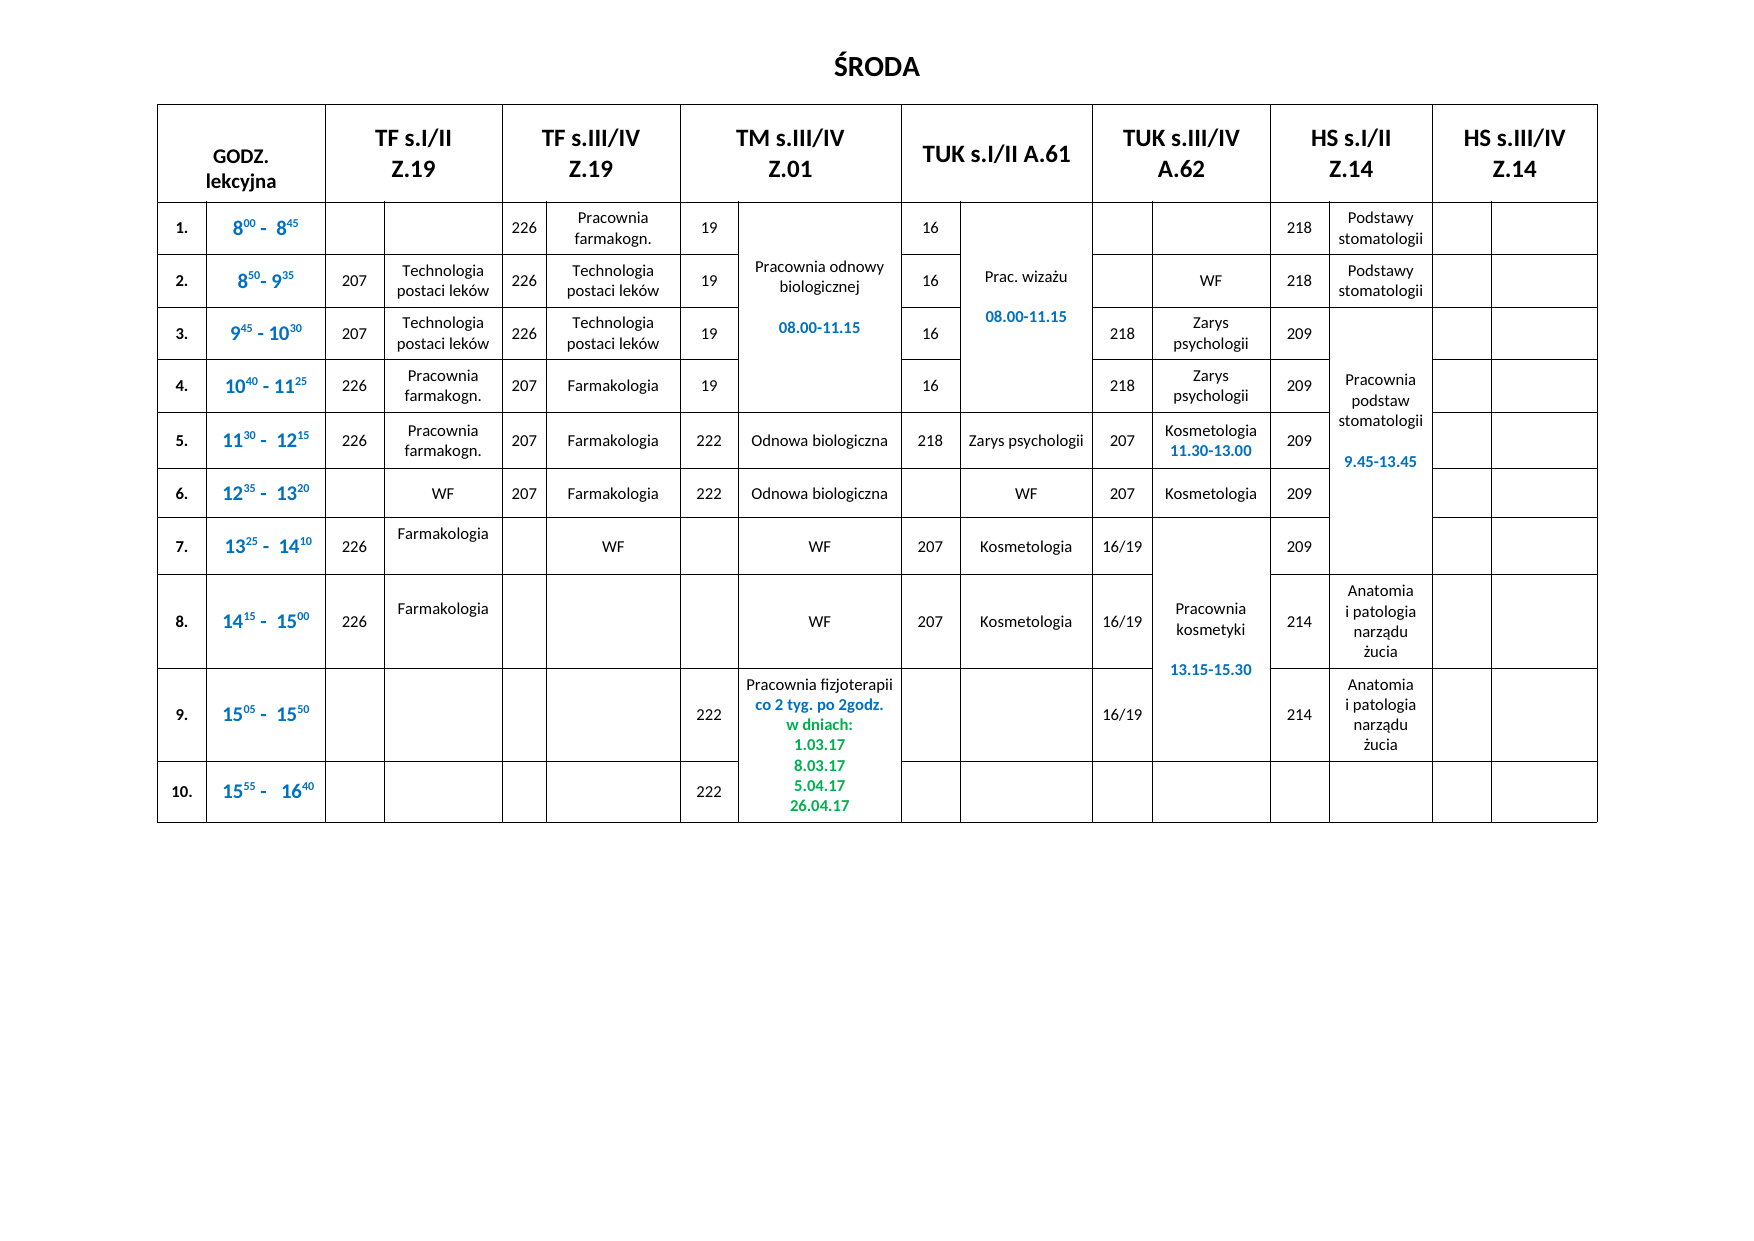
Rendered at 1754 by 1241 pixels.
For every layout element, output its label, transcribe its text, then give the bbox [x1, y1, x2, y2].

table_cell [1433, 518, 1491, 574]
table_cell [547, 762, 680, 822]
table_header TF s.III/IV Z.19 [503, 105, 680, 201]
table_cell [1492, 255, 1597, 307]
table_cell 207 [503, 469, 546, 517]
table_cell 209 [1271, 469, 1329, 517]
table_cell Farmakologia [385, 518, 502, 574]
table_cell Pracownia fizjoterapii co 2 tyg. po 2godz. w dniach: 1.03.17 8.03.17 5.04.17 26.04.17 [739, 669, 901, 822]
table_cell 1130 - 1215 [207, 413, 325, 468]
table_cell 945 - 1030 [207, 308, 325, 359]
table_cell 209 [1271, 308, 1329, 359]
table_cell [385, 669, 502, 761]
table_cell [1433, 575, 1491, 667]
table_cell [1492, 413, 1597, 468]
table_cell Pracownia farmakogn. [547, 203, 680, 254]
table_cell [503, 669, 546, 761]
table_cell [1433, 203, 1491, 254]
table_cell 16/19 [1093, 669, 1152, 761]
table_cell Farmakologia [547, 413, 680, 468]
table_cell 19 [681, 203, 738, 254]
table_cell 207 [902, 518, 960, 574]
table_cell WF [1153, 255, 1270, 307]
table_cell 1040 - 1125 [207, 360, 325, 412]
table_cell WF [547, 518, 680, 574]
table_cell Kosmetologia [961, 518, 1092, 574]
table_cell 1235 - 1320 [207, 469, 325, 517]
table_cell 214 [1271, 575, 1329, 667]
table_cell Pracownia farmakogn. [385, 360, 502, 412]
table_header TM s.III/IV Z.01 [681, 105, 901, 201]
table_cell Kosmetologia 11.30-13.00 [1153, 413, 1270, 468]
table_cell [1093, 255, 1152, 307]
table_cell 218 [1271, 255, 1329, 307]
table_cell [1433, 308, 1491, 359]
table_cell 6. [158, 469, 206, 517]
table_cell 19 [681, 255, 738, 307]
table_cell [1492, 518, 1597, 574]
table_cell 5. [158, 413, 206, 468]
table_cell 218 [1093, 360, 1152, 412]
table_cell 218 [1093, 308, 1152, 359]
table_cell 209 [1271, 518, 1329, 574]
table_cell Technologia postaci leków [385, 308, 502, 359]
table_cell [902, 469, 960, 517]
table_header GODZ. lekcyjna [158, 105, 325, 201]
table_cell 222 [681, 762, 738, 822]
table_cell 214 [1271, 669, 1329, 761]
table_cell [961, 669, 1092, 761]
table_cell Pracownia odnowy biologicznej 08.00-11.15 [739, 203, 901, 412]
table_cell 226 [503, 255, 546, 307]
table_cell [1492, 308, 1597, 359]
table_header TUK s.III/IV A.62 [1093, 105, 1270, 201]
table_cell 2. [158, 255, 206, 307]
table_cell 8. [158, 575, 206, 667]
table_cell [385, 203, 502, 254]
table_header HS s.III/IV Z.14 [1433, 105, 1597, 201]
table_header TUK s.I/II A.61 [902, 105, 1092, 201]
table_cell [1433, 669, 1491, 761]
table_cell [902, 762, 960, 822]
table_cell 207 [902, 575, 960, 667]
table_cell 9. [158, 669, 206, 761]
table_cell Pracownia farmakogn. [385, 413, 502, 468]
table_cell Odnowa biologiczna [739, 469, 901, 517]
table_cell [1492, 469, 1597, 517]
table_cell WF [739, 518, 901, 574]
table_cell [503, 518, 546, 574]
table_cell Pracownia kosmetyki 13.15-15.30 [1153, 518, 1270, 761]
table_cell 10. [158, 762, 206, 822]
table_cell 4. [158, 360, 206, 412]
table_cell 226 [326, 413, 384, 468]
table_cell WF [961, 469, 1092, 517]
table_cell [1492, 575, 1597, 667]
table_cell [1330, 762, 1432, 822]
table_cell 19 [681, 308, 738, 359]
table_cell [1492, 360, 1597, 412]
table_cell 850- 935 [207, 255, 325, 307]
table_cell Technologia postaci leków [547, 308, 680, 359]
table_cell [1492, 762, 1597, 822]
table_cell Podstawy stomatologii [1330, 255, 1432, 307]
table_cell Farmakologia [547, 360, 680, 412]
table_cell Technologia postaci leków [547, 255, 680, 307]
table_cell [547, 669, 680, 761]
table_cell [503, 762, 546, 822]
text ŚRODA [118, 48, 1636, 84]
table_cell [1492, 669, 1597, 761]
table_cell 16 [902, 360, 960, 412]
table_cell 16/19 [1093, 575, 1152, 667]
table_cell [902, 669, 960, 761]
table_cell 1415 - 1500 [207, 575, 325, 667]
table_cell 207 [326, 255, 384, 307]
table_header HS s.I/II Z.14 [1271, 105, 1432, 201]
table_cell Prac. wizażu 08.00-11.15 [961, 203, 1092, 412]
table_cell 1. [158, 203, 206, 254]
table_cell [1433, 413, 1491, 468]
table_cell 3. [158, 308, 206, 359]
table_cell [681, 518, 738, 574]
table_cell 16/19 [1093, 518, 1152, 574]
table_cell [385, 762, 502, 822]
table_cell 1555 - 1640 [207, 762, 325, 822]
table_cell WF [739, 575, 901, 667]
table_cell Anatomia i patologia narządu żucia [1330, 669, 1432, 761]
table_cell [1492, 203, 1597, 254]
table_header TF s.I/II Z.19 [326, 105, 502, 201]
table_cell 218 [902, 413, 960, 468]
table_cell Anatomia i patologia narządu żucia [1330, 575, 1432, 667]
table_cell 1325 - 1410 [207, 518, 325, 574]
table_cell 226 [503, 203, 546, 254]
table_cell 209 [1271, 413, 1329, 468]
table_cell 19 [681, 360, 738, 412]
table_cell 16 [902, 203, 960, 254]
table_cell Farmakologia [385, 575, 502, 667]
table_cell 16 [902, 308, 960, 359]
table_cell 207 [1093, 469, 1152, 517]
table_cell [1093, 203, 1152, 254]
table_cell [1433, 469, 1491, 517]
table_cell 209 [1271, 360, 1329, 412]
table_cell 222 [681, 669, 738, 761]
table_cell [681, 575, 738, 667]
table_cell [1093, 762, 1152, 822]
table_cell [503, 575, 546, 667]
table_cell 207 [503, 360, 546, 412]
table_cell 207 [503, 413, 546, 468]
table_cell Odnowa biologiczna [739, 413, 901, 468]
table_cell 226 [326, 518, 384, 574]
table_cell WF [385, 469, 502, 517]
table_cell [1153, 203, 1270, 254]
table_cell 207 [1093, 413, 1152, 468]
table_cell 226 [326, 575, 384, 667]
table_cell [1433, 762, 1491, 822]
table_cell Zarys psychologii [961, 413, 1092, 468]
table_cell [326, 203, 384, 254]
table_cell Zarys psychologii [1153, 360, 1270, 412]
table_cell Pracownia podstaw stomatologii 9.45-13.45 [1330, 308, 1432, 574]
table_cell 222 [681, 469, 738, 517]
table_cell Kosmetologia [961, 575, 1092, 667]
table_cell Zarys psychologii [1153, 308, 1270, 359]
table_cell Kosmetologia [1153, 469, 1270, 517]
table_cell 226 [503, 308, 546, 359]
table_cell 16 [902, 255, 960, 307]
table_cell 218 [1271, 203, 1329, 254]
table_cell 800 - 845 [207, 203, 325, 254]
table_cell [1153, 762, 1270, 822]
table_cell 222 [681, 413, 738, 468]
table_cell Farmakologia [547, 469, 680, 517]
table_cell [1433, 360, 1491, 412]
table_cell [1433, 255, 1491, 307]
table_cell [547, 575, 680, 667]
table_cell [1271, 762, 1329, 822]
table_cell 226 [326, 360, 384, 412]
table_cell [961, 762, 1092, 822]
table_cell [326, 469, 384, 517]
table_cell Podstawy stomatologii [1330, 203, 1432, 254]
table_cell 1505 - 1550 [207, 669, 325, 761]
table_cell 207 [326, 308, 384, 359]
table_cell [326, 669, 384, 761]
table_cell Technologia postaci leków [385, 255, 502, 307]
table_cell [326, 762, 384, 822]
table_cell 7. [158, 518, 206, 574]
